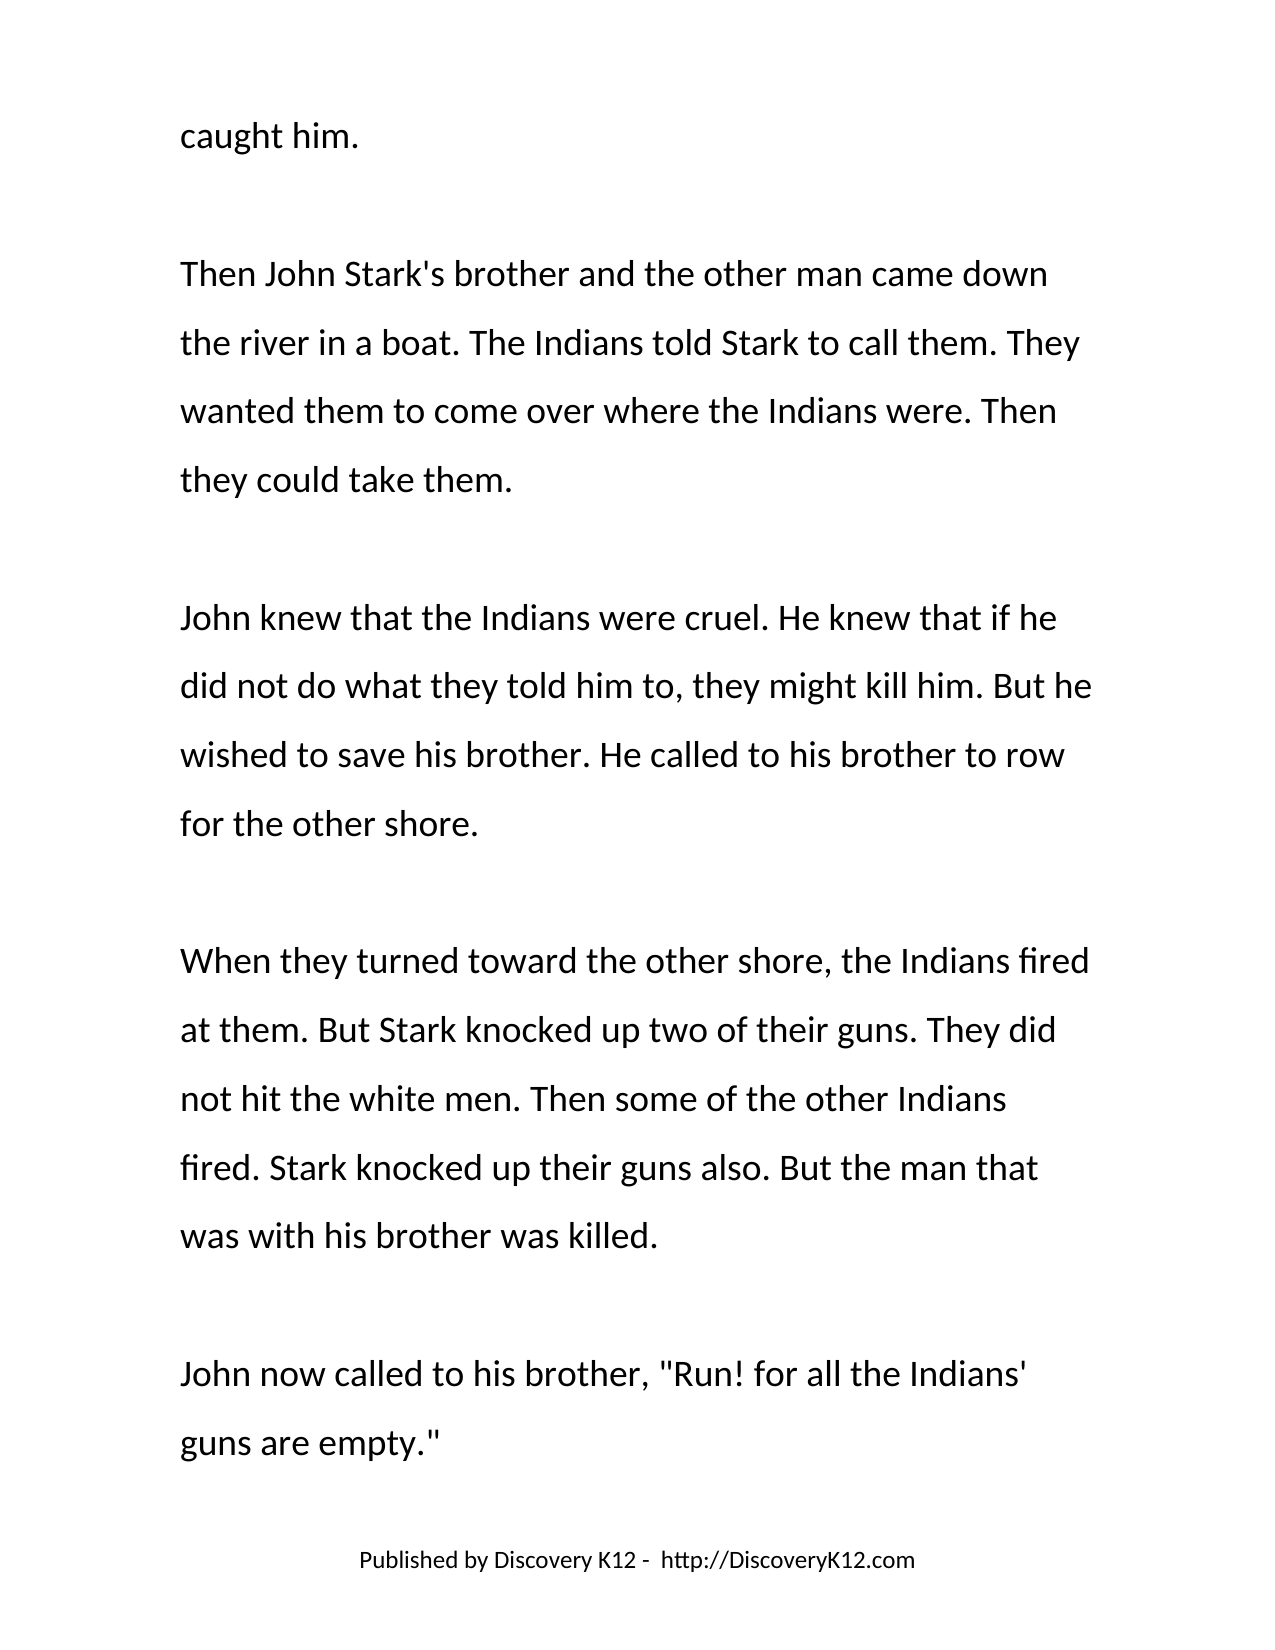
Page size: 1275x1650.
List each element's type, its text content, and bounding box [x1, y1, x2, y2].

text Then John Stark's brother and the other man came down the river in a boat. The Indians told Stark to call them. They wanted them to come over where the Indians were. Then they could take them. [180, 250, 1095, 502]
text John now called to his brother, "Run! for all the Indians' guns are empty." [180, 1350, 1095, 1464]
text When they turned toward the other shore, the Indians fired at them. But Stark knocked up two of their guns. They did not hit the white men. Then some of the other Indians fired. Stark knocked up their guns also. But the man that was with his brother was killed. [180, 937, 1095, 1258]
text John knew that the Indians were cruel. He knew that if he did not do what they told him to, they might kill him. But he wished to save his brother. He called to his brother to row for the other shore. [180, 594, 1095, 846]
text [180, 112, 1095, 158]
